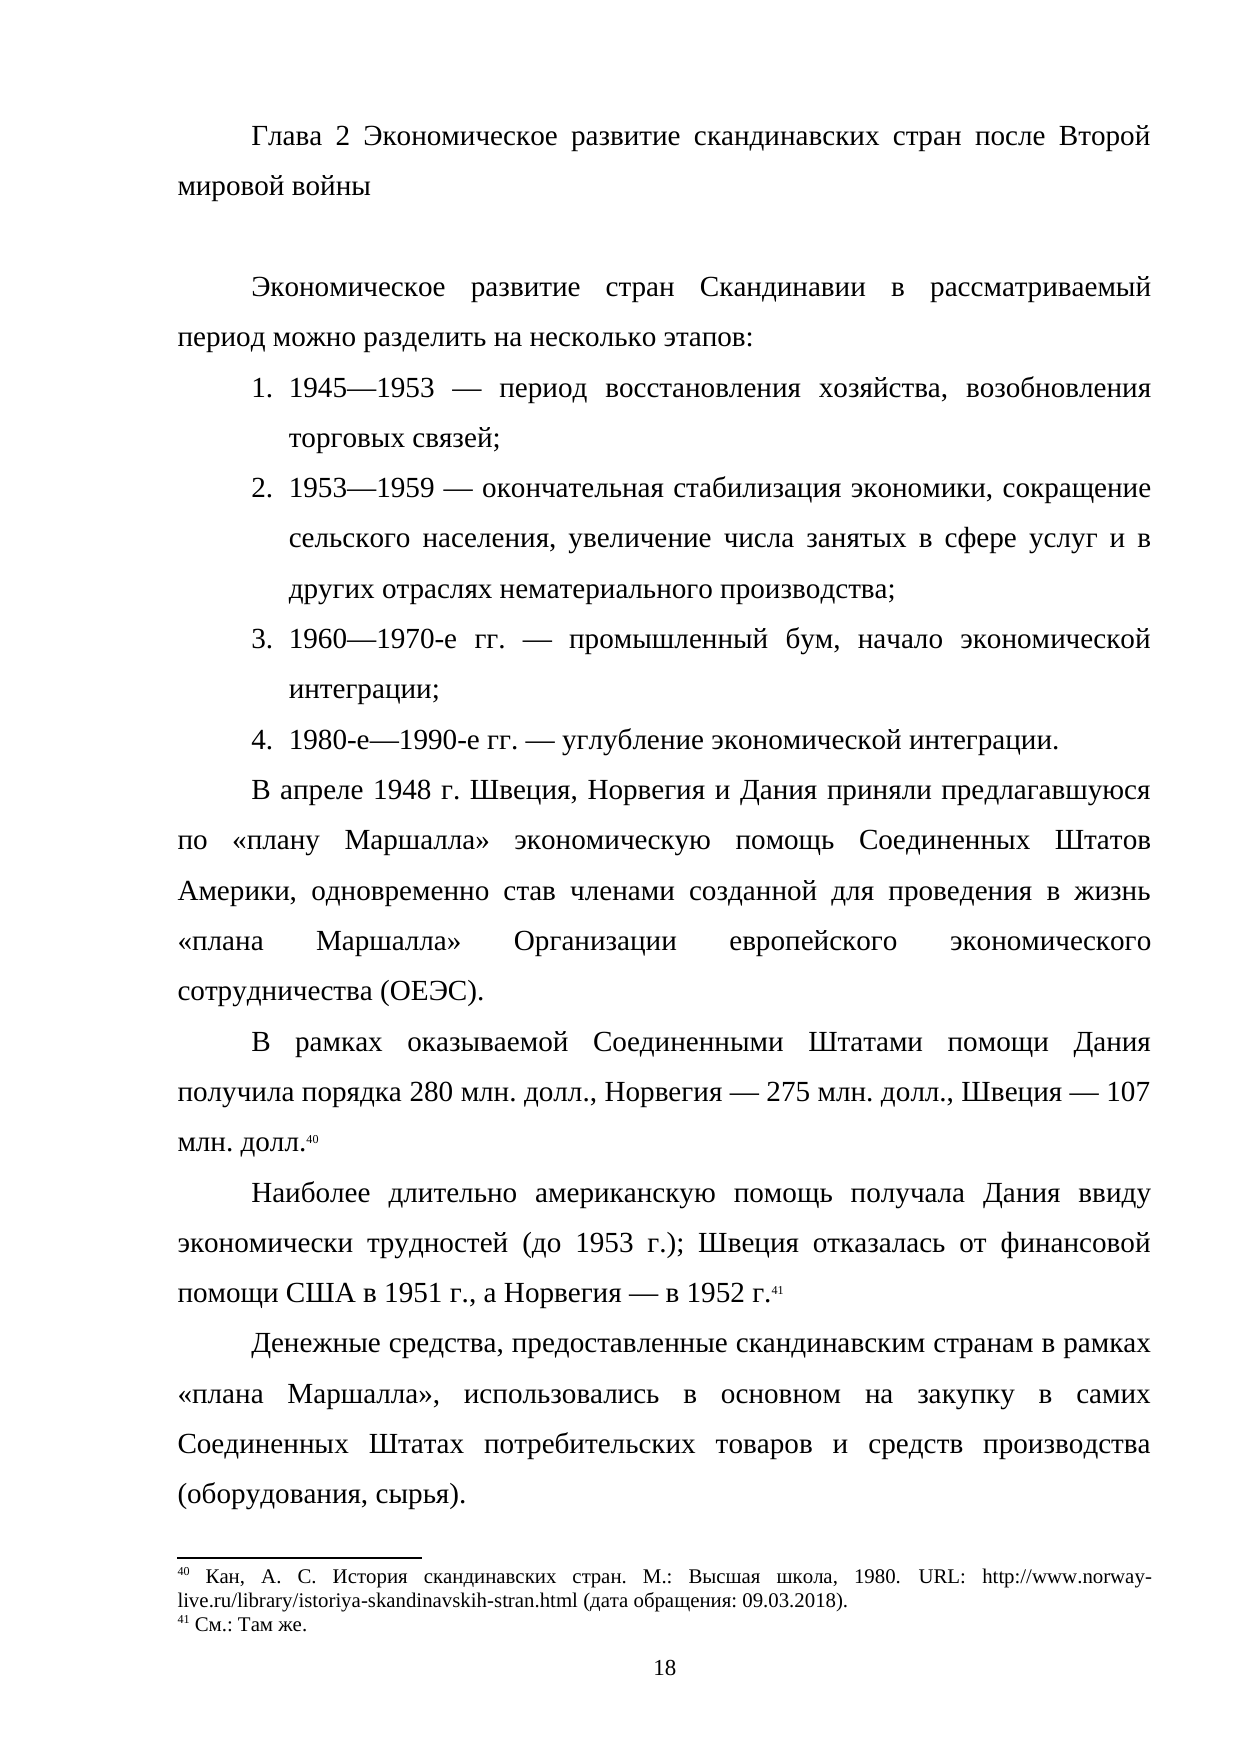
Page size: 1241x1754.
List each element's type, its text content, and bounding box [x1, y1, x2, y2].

list 1980-е—1990-е гг. — углубление экономической интеграции. [251, 722, 1152, 755]
text В рамках оказываемой Соединенными Штатами помощи Дания получила порядка 280 млн. долл., Норвегия — 275 млн. долл., Швеция — 107 млн. долл. [177, 1024, 1152, 1158]
text Глава 2 Экономическое развитие скандинавских стран после Второй мировой войны [177, 118, 1152, 202]
list 1945—1953 — период восстановления хозяйства, возобновления торговых связей; [251, 370, 1152, 453]
list 1953—1959 — окончательная стабилизация экономики, сокращение сельского населения, увеличение числа занятых в сфере услуг и в других отраслях нематериального производства; [251, 470, 1152, 604]
text В апреле 1948 г. Швеция, Норвегия и Дания приняли предлагавшуюся по «плану Маршалла» экономическую помощь Соединенных Штатов Америки, одновременно став членами созданной для проведения в жизнь «плана Маршалла» Организации европейского экономического сотрудничества (ОЕЭС). [177, 772, 1152, 1007]
text Экономическое развитие стран Скандинавии в рассматриваемый период можно разделить на несколько этапов: [177, 269, 1152, 353]
text Денежные средства, предоставленные скандинавским странам в рамках «плана Маршалла», использовались в основном на закупку в самих Соединенных Штатах потребительских товаров и средств производства (оборудования, сырья). [177, 1326, 1152, 1510]
list 1960—1970-е гг. — промышленный бум, начало экономической интеграции; [251, 621, 1152, 705]
text Наиболее длительно американскую помощь получала Дания ввиду экономически трудностей (до 1953 г.); Швеция отказалась от финансовой помощи США в 1951 г., а Норвегия — в 1952 г. [177, 1175, 1152, 1309]
